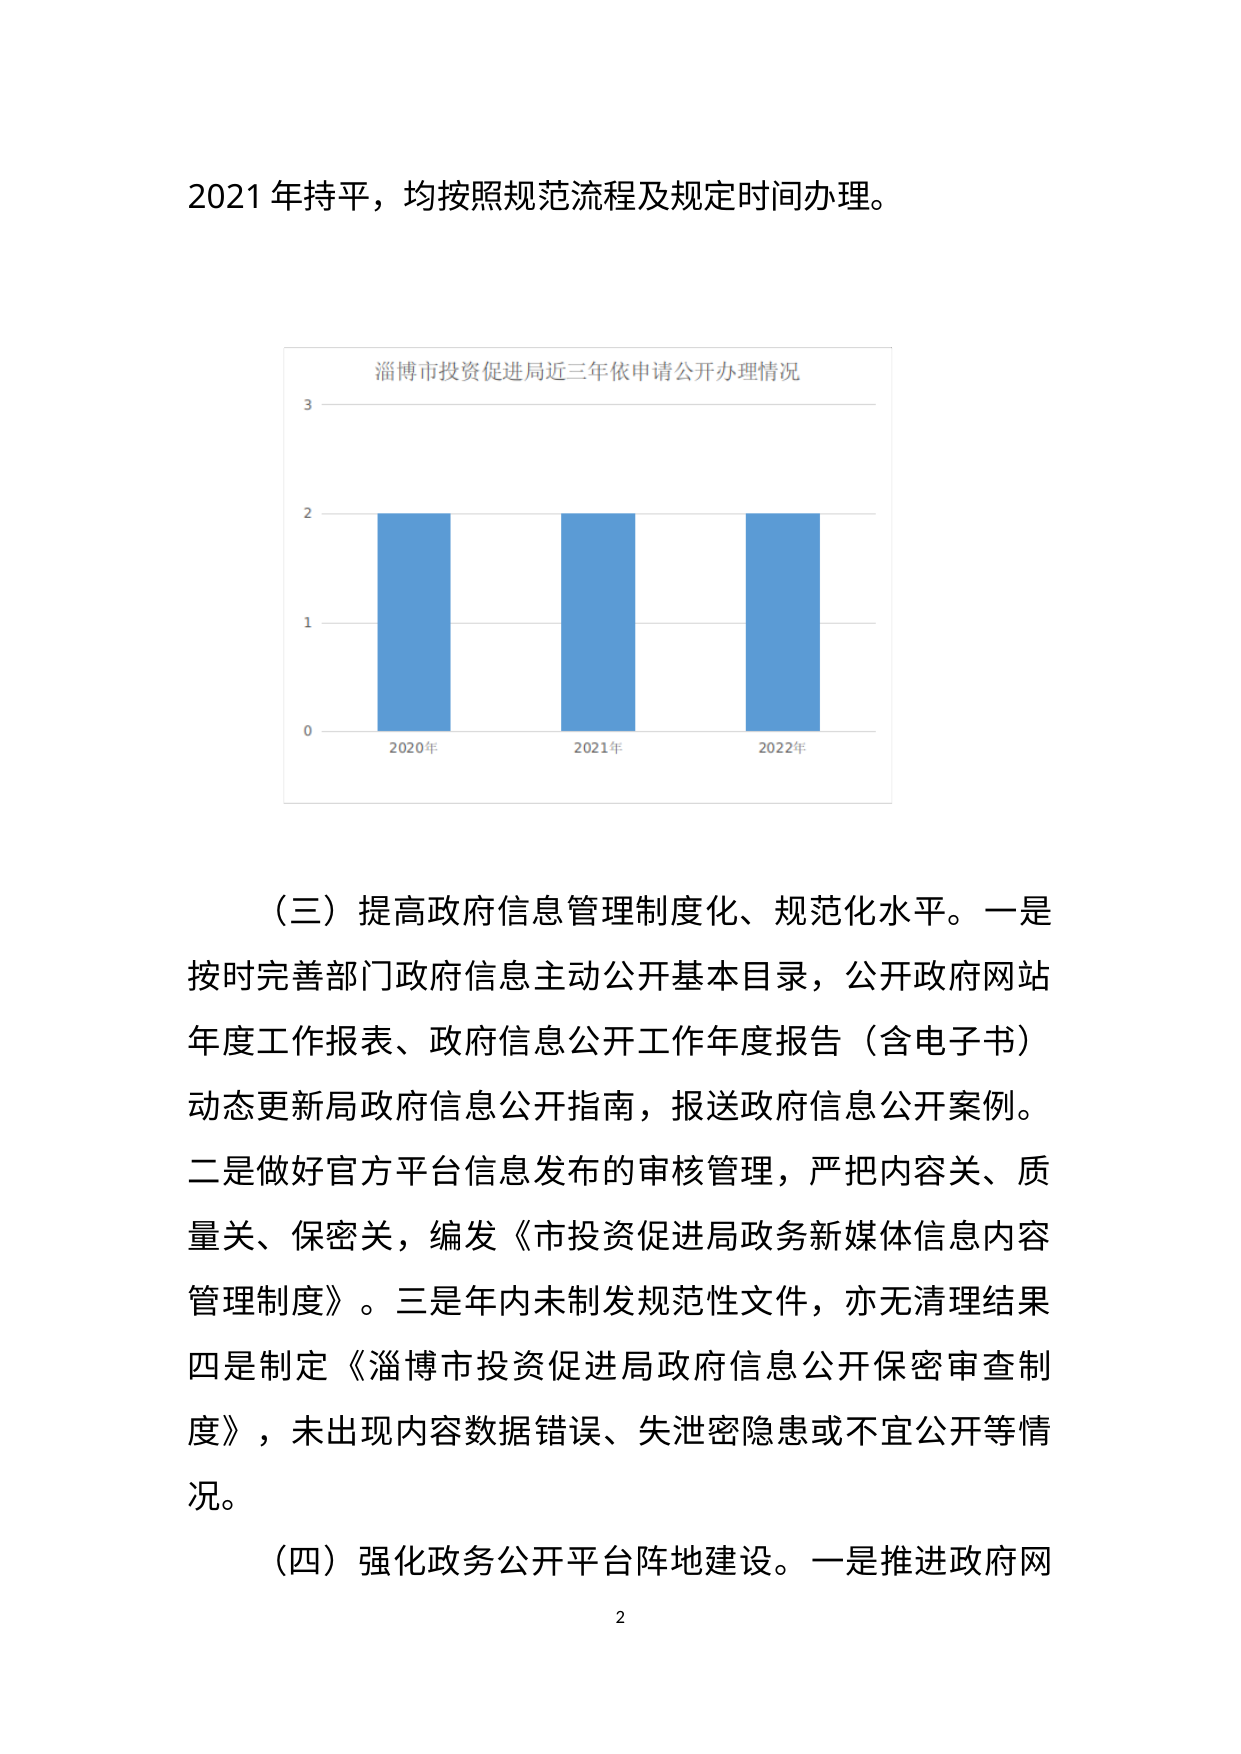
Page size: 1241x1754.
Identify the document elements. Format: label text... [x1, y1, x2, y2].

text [187, 162, 1053, 227]
picture [283, 347, 893, 804]
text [187, 1527, 1053, 1592]
text （三）提高政府信息管理制度化、规范化水平。一是按时完善部门政府信息主动公开基本目录，公开政府网站年度工作报表、政府信息公开工作年度报告（含电子书），动态更新局政府信息公开指南，报送政府信息公开案例。二是做好官方平台信息发布的审核管理，严把内容关、质量关、保密关，编发《市投资促进局政务新媒体信息内容管理制度》。三是年内未制发规范性文件，亦无清理结果。四是制定《淄博市投资促进局政府信息公开保密审查制度》，未出现内容数据错误、失泄密隐患或不宜公开等情况。 [187, 877, 1053, 1527]
